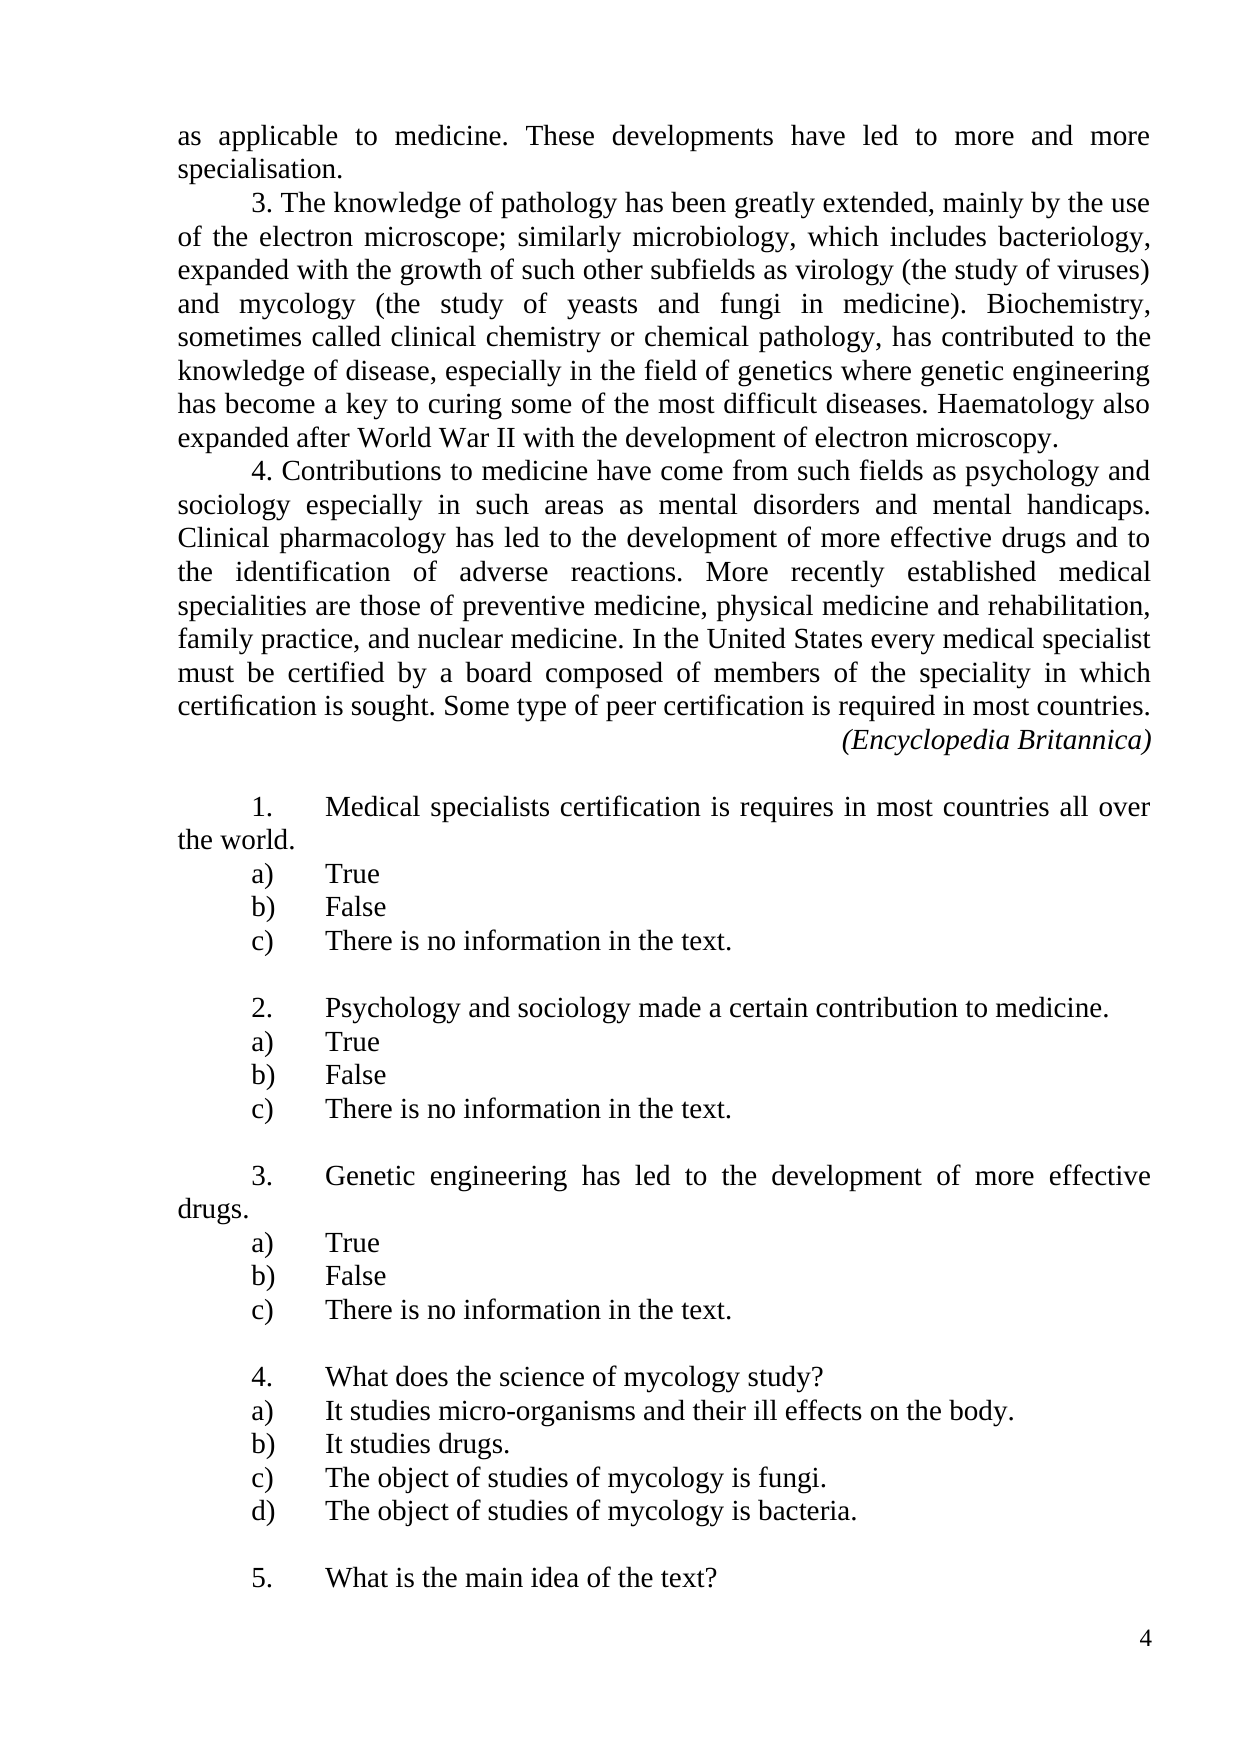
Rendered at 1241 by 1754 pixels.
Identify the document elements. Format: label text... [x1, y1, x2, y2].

list It studies drugs. [177, 1426, 1152, 1460]
list Genetic engineering has led to the development of more effective drugs. [177, 1158, 1152, 1225]
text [177, 118, 1152, 185]
list There is no information in the text. [177, 1292, 1152, 1326]
list It studies micro-organisms and their ill effects on the body. [177, 1393, 1152, 1426]
text 3. The knowledge of pathology has been greatly extended, mainly by the use of the electron microscope; similarly microbiology, which includes bacteriology, expanded with the growth of such other subfields as virology (the study of viruses) and mycology (the study of yeasts and fungi in medicine). Biochemistry, sometimes called clinical chemistry or chemical pathology, has contributed to the knowledge of disease, especially in the field of genetics where genetic engineering has become a key to curing some of the most difficult diseases. Haematology also expanded after World War II with the development of electron microscopy. [177, 185, 1152, 453]
list The object of studies of mycology is fungi. [177, 1460, 1152, 1493]
list There is no information in the text. [177, 923, 1152, 957]
list True [177, 1024, 1152, 1057]
list True [177, 856, 1152, 889]
list False [177, 1057, 1152, 1091]
list What does the science of mycology study? [177, 1359, 1152, 1393]
text 4. Contributions to medicine have come from such fields as psychology and sociology especially in such areas as mental disorders and mental handicaps. Clinical pharmacology has led to the development of more effective drugs and to the identification of adverse reactions. More recently established medical specialities are those of preventive medicine, physical medicine and rehabilitation, family practice, and nuclear medicine. In the United States every medical specialist must be certified by a board composed of members of the speciality in which certiﬁcation is sought. Some type of peer certification is required in most countries. [177, 453, 1152, 722]
text (Encyclopedia Britannica) [177, 722, 1152, 755]
list True [177, 1225, 1152, 1258]
list Psychology and sociology made a certain contribution to medicine. [177, 990, 1152, 1024]
list What is the main idea of the text? [177, 1560, 1152, 1594]
list There is no information in the text. [177, 1091, 1152, 1124]
list The object of studies of mycology is bacteria. [177, 1493, 1152, 1527]
list Medical specialists certification is requires in most countries all over the world. [177, 789, 1152, 856]
list False [177, 1258, 1152, 1292]
list False [177, 889, 1152, 923]
